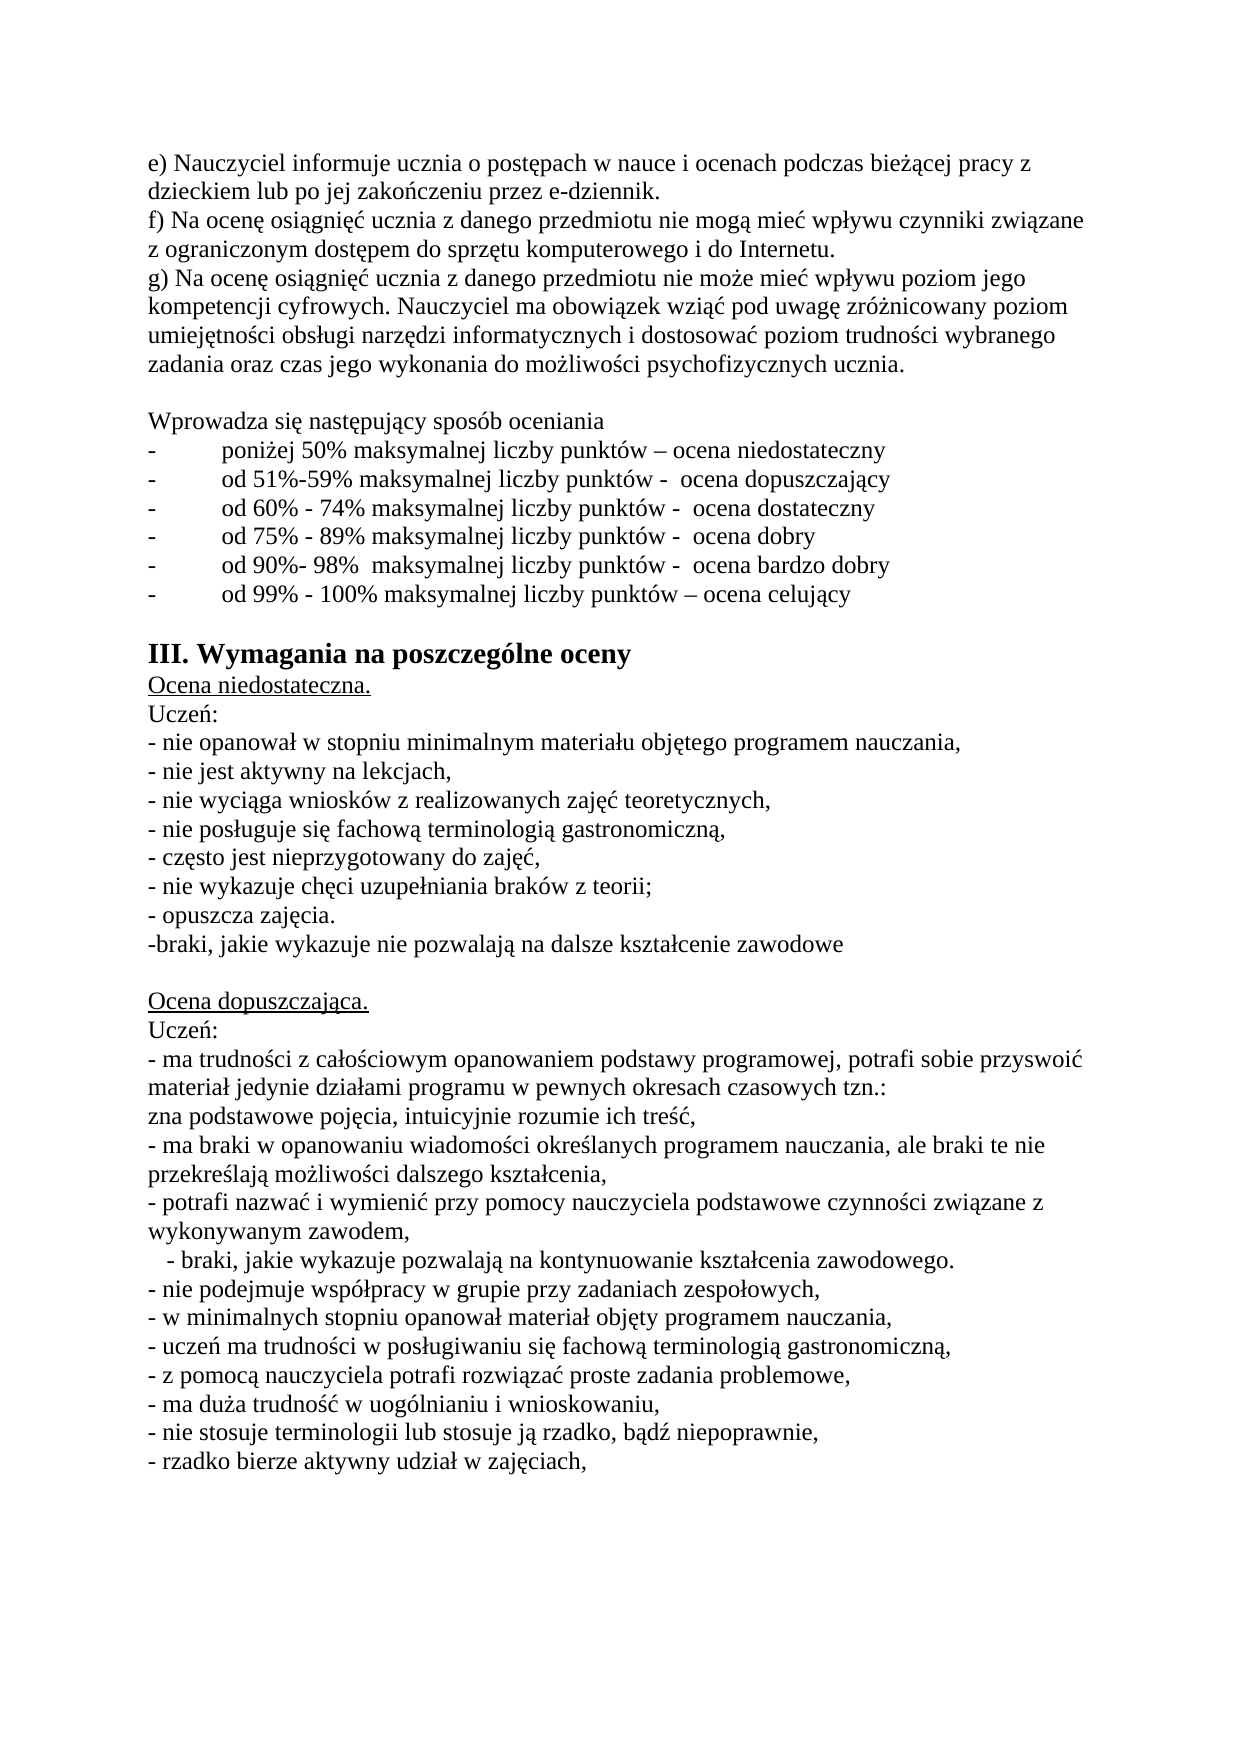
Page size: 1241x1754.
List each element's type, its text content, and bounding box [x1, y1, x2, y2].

text - nie wyciąga wniosków z realizowanych zajęć teoretycznych, [148, 785, 1093, 814]
text - ma duża trudność w uogólnianiu i wnioskowaniu, [148, 1389, 1093, 1417]
text - nie podejmuje współpracy w grupie przy zadaniach zespołowych, [148, 1274, 1093, 1302]
text III. Wymagania na poszczególne oceny [148, 636, 1093, 670]
text - nie wykazuje chęci uzupełniania braków z teorii; [148, 871, 1093, 900]
text - ma braki w opanowaniu wiadomości określanych programem nauczania, ale braki te nie przekreślają możliwości dalszego kształcenia, [148, 1130, 1093, 1187]
text - uczeń ma trudności w posługiwaniu się fachową terminologią gastronomiczną, [148, 1331, 1093, 1360]
text e) Nauczyciel informuje ucznia o postępach w nauce i ocenach podczas bieżącej pracy z dzieckiem lub po jej zakończeniu przez e-dziennik. [148, 148, 1093, 205]
text - nie opanował w stopniu minimalnym materiału objętego programem nauczania, [148, 727, 1093, 756]
text - od 51%-59% maksymalnej liczby punktów - ocena dopuszczający [148, 464, 1093, 493]
text - z pomocą nauczyciela potrafi rozwiązać proste zadania problemowe, [148, 1360, 1093, 1389]
text g) Na ocenę osiągnięć ucznia z danego przedmiotu nie może mieć wpływu poziom jego kompetencji cyfrowych. Nauczyciel ma obowiązek wziąć pod uwagę zróżnicowany poziom umiejętności obsługi narzędzi informatycznych i dostosować poziom trudności wybranego zadania oraz czas jego wykonania do możliwości psychofizycznych ucznia. [148, 263, 1093, 378]
text - od 90%- 98% maksymalnej liczby punktów - ocena bardzo dobry [148, 550, 1093, 579]
text Wprowadza się następujący sposób oceniania [148, 406, 1093, 435]
text - opuszcza zajęcia. [148, 900, 1093, 929]
text f) Na ocenę osiągnięć ucznia z danego przedmiotu nie mogą mieć wpływu czynniki związane z ograniczonym dostępem do sprzętu komputerowego i do Internetu. [148, 205, 1093, 263]
text Uczeń: [148, 1015, 1093, 1044]
text - potrafi nazwać i wymienić przy pomocy nauczyciela podstawowe czynności związane z wykonywanym zawodem, [148, 1187, 1093, 1245]
text - często jest nieprzygotowany do zajęć, [148, 842, 1093, 871]
text - braki, jakie wykazuje pozwalają na kontynuowanie kształcenia zawodowego. [148, 1245, 1093, 1274]
text - poniżej 50% maksymalnej liczby punktów – ocena niedostateczny [148, 435, 1093, 464]
text -braki, jakie wykazuje nie pozwalają na dalsze kształcenie zawodowe [148, 929, 1093, 957]
text - nie jest aktywny na lekcjach, [148, 756, 1093, 785]
text zna podstawowe pojęcia, intuicyjnie rozumie ich treść, [148, 1101, 1093, 1130]
text Ocena dopuszczająca. [148, 986, 1093, 1015]
text Uczeń: [148, 699, 1093, 727]
text Ocena niedostateczna. [148, 670, 1093, 699]
text - nie posługuje się fachową terminologią gastronomiczną, [148, 814, 1093, 842]
text - rzadko bierze aktywny udział w zajęciach, [148, 1446, 1093, 1475]
text - od 75% - 89% maksymalnej liczby punktów - ocena dobry [148, 521, 1093, 550]
text - nie stosuje terminologii lub stosuje ją rzadko, bądź niepoprawnie, [148, 1417, 1093, 1446]
text - w minimalnych stopniu opanował materiał objęty programem nauczania, [148, 1302, 1093, 1331]
text - od 60% - 74% maksymalnej liczby punktów - ocena dostateczny [148, 493, 1093, 521]
text - od 99% - 100% maksymalnej liczby punktów – ocena celujący [148, 579, 1093, 608]
text - ma trudności z całościowym opanowaniem podstawy programowej, potrafi sobie przyswoić materiał jedynie działami programu w pewnych okresach czasowych tzn.: [148, 1044, 1093, 1101]
